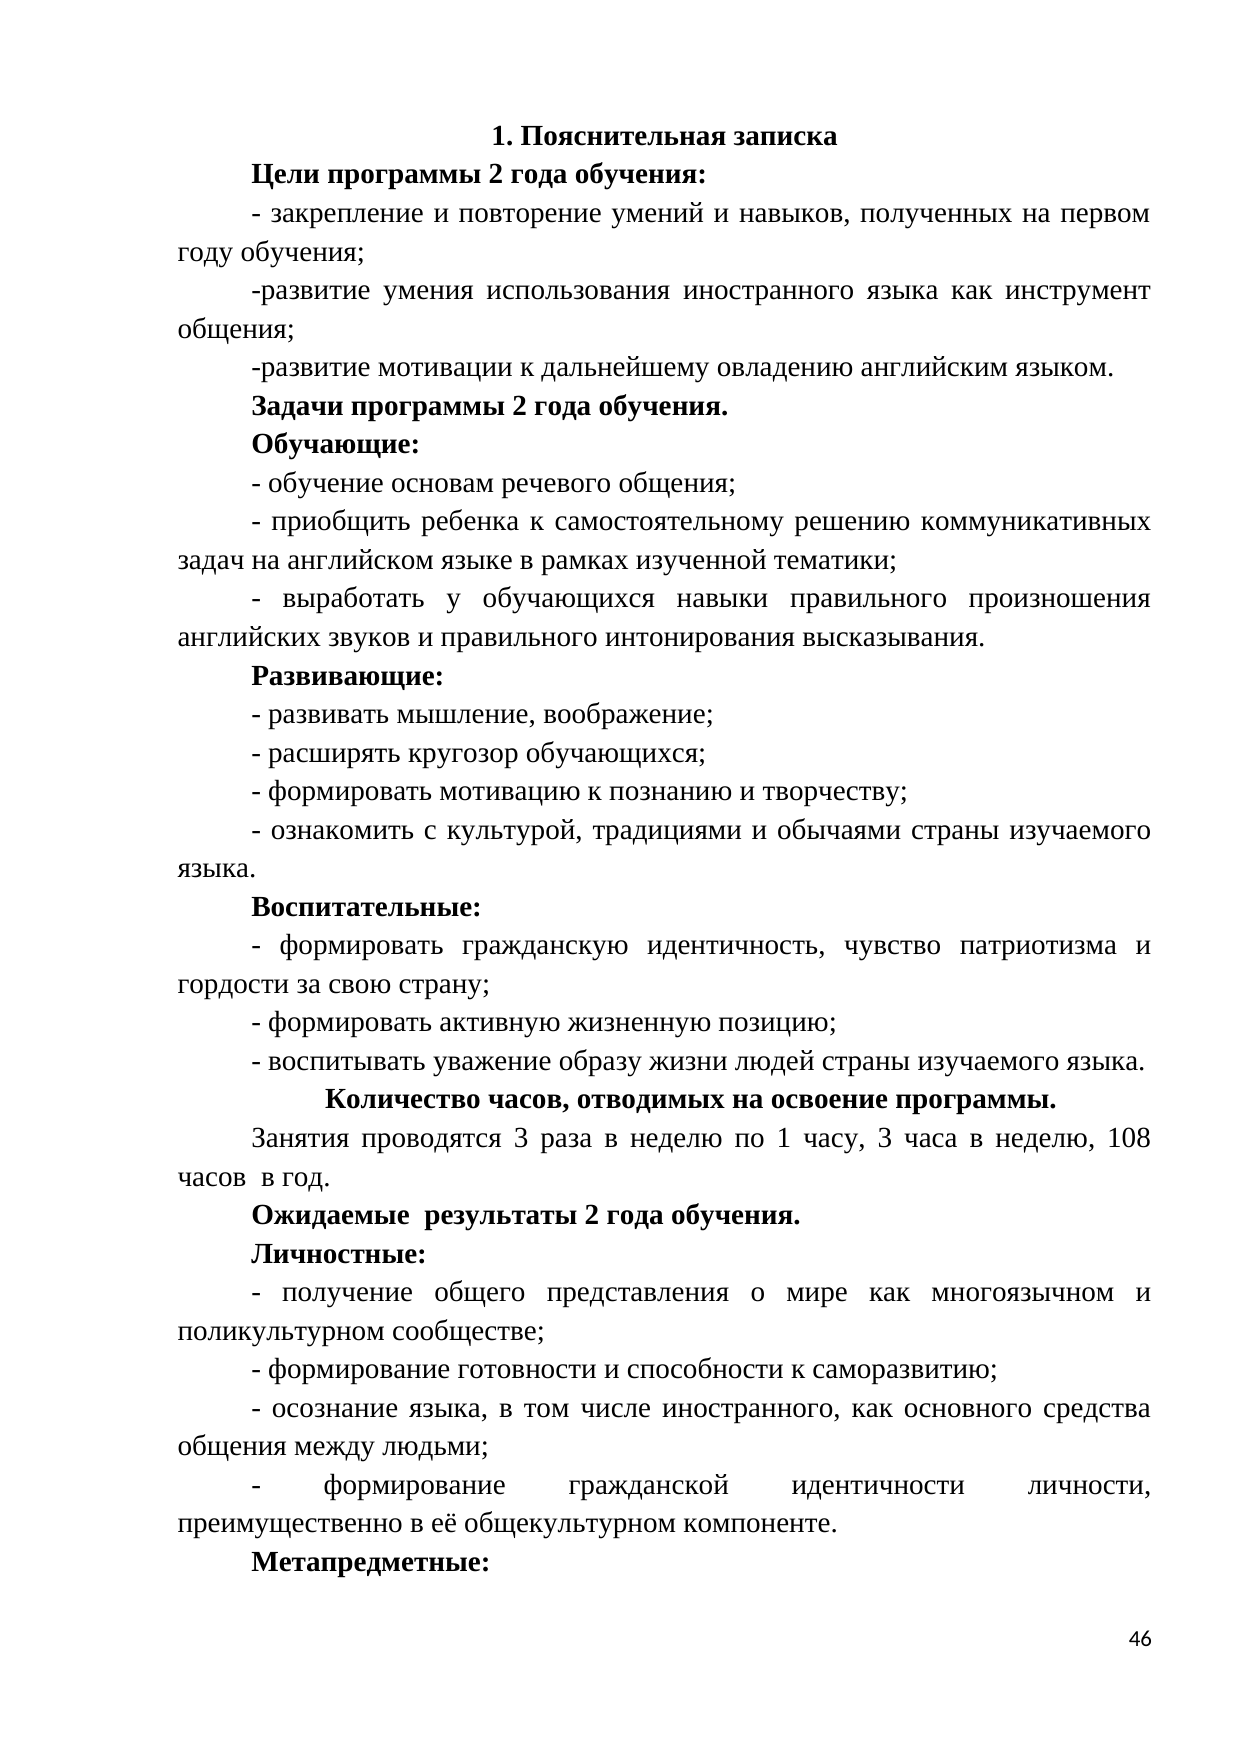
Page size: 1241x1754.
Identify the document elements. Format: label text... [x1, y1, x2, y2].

text Развивающие: [177, 658, 1152, 691]
text - ознакомить с культурой, традициями и обычаями страны изучаемого языка. [177, 812, 1152, 884]
text Ожидаемые результаты 2 года обучения. [177, 1197, 1152, 1231]
text - расширять кругозор обучающихся; [177, 735, 1152, 768]
text - обучение основам речевого общения; [177, 465, 1152, 498]
text - приобщить ребенка к самостоятельному решению коммуникативных задач на английском языке в рамках изученной тематики; [177, 503, 1152, 576]
text - развивать мышление, воображение; [177, 696, 1152, 730]
text - закрепление и повторение умений и навыков, полученных на первом году обучения; [177, 195, 1152, 267]
text 1. Пояснительная записка [177, 118, 1152, 152]
text - формировать мотивацию к познанию и творчеству; [177, 773, 1152, 807]
text Метапредметные: [177, 1544, 1152, 1578]
text Цели программы 2 года обучения: [177, 157, 1152, 190]
text - формирование готовности и способности к саморазвитию; [177, 1351, 1152, 1385]
text - формировать гражданскую идентичность, чувство патриотизма и гордости за свою страну; [177, 927, 1152, 999]
text -развитие мотивации к дальнейшему овладению английским языком. [177, 349, 1152, 383]
text -развитие умения использования иностранного языка как инструмент общения; [177, 272, 1152, 344]
text Обучающие: [177, 426, 1152, 460]
text Количество часов, отводимых на освоение программы. [177, 1082, 1152, 1115]
text - выработать у обучающихся навыки правильного произношения английских звуков и правильного интонирования высказывания. [177, 581, 1152, 653]
text - формирование гражданской идентичности личности, преимущественно в её общекультурном компоненте. [177, 1467, 1152, 1539]
text Задачи программы 2 года обучения. [177, 388, 1152, 421]
text - осознание языка, в том числе иностранного, как основного средства общения между людьми; [177, 1390, 1152, 1462]
text - формировать активную жизненную позицию; [177, 1004, 1152, 1038]
text Воспитательные: [177, 889, 1152, 922]
text - получение общего представления о мире как многоязычном и поликультурном сообществе; [177, 1274, 1152, 1346]
text - воспитывать уважение образу жизни людей страны изучаемого языка. [177, 1043, 1152, 1077]
text Занятия проводятся 3 раза в неделю по 1 часу, 3 часа в неделю, 108 часов в год. [177, 1120, 1152, 1192]
text Личностные: [177, 1236, 1152, 1269]
